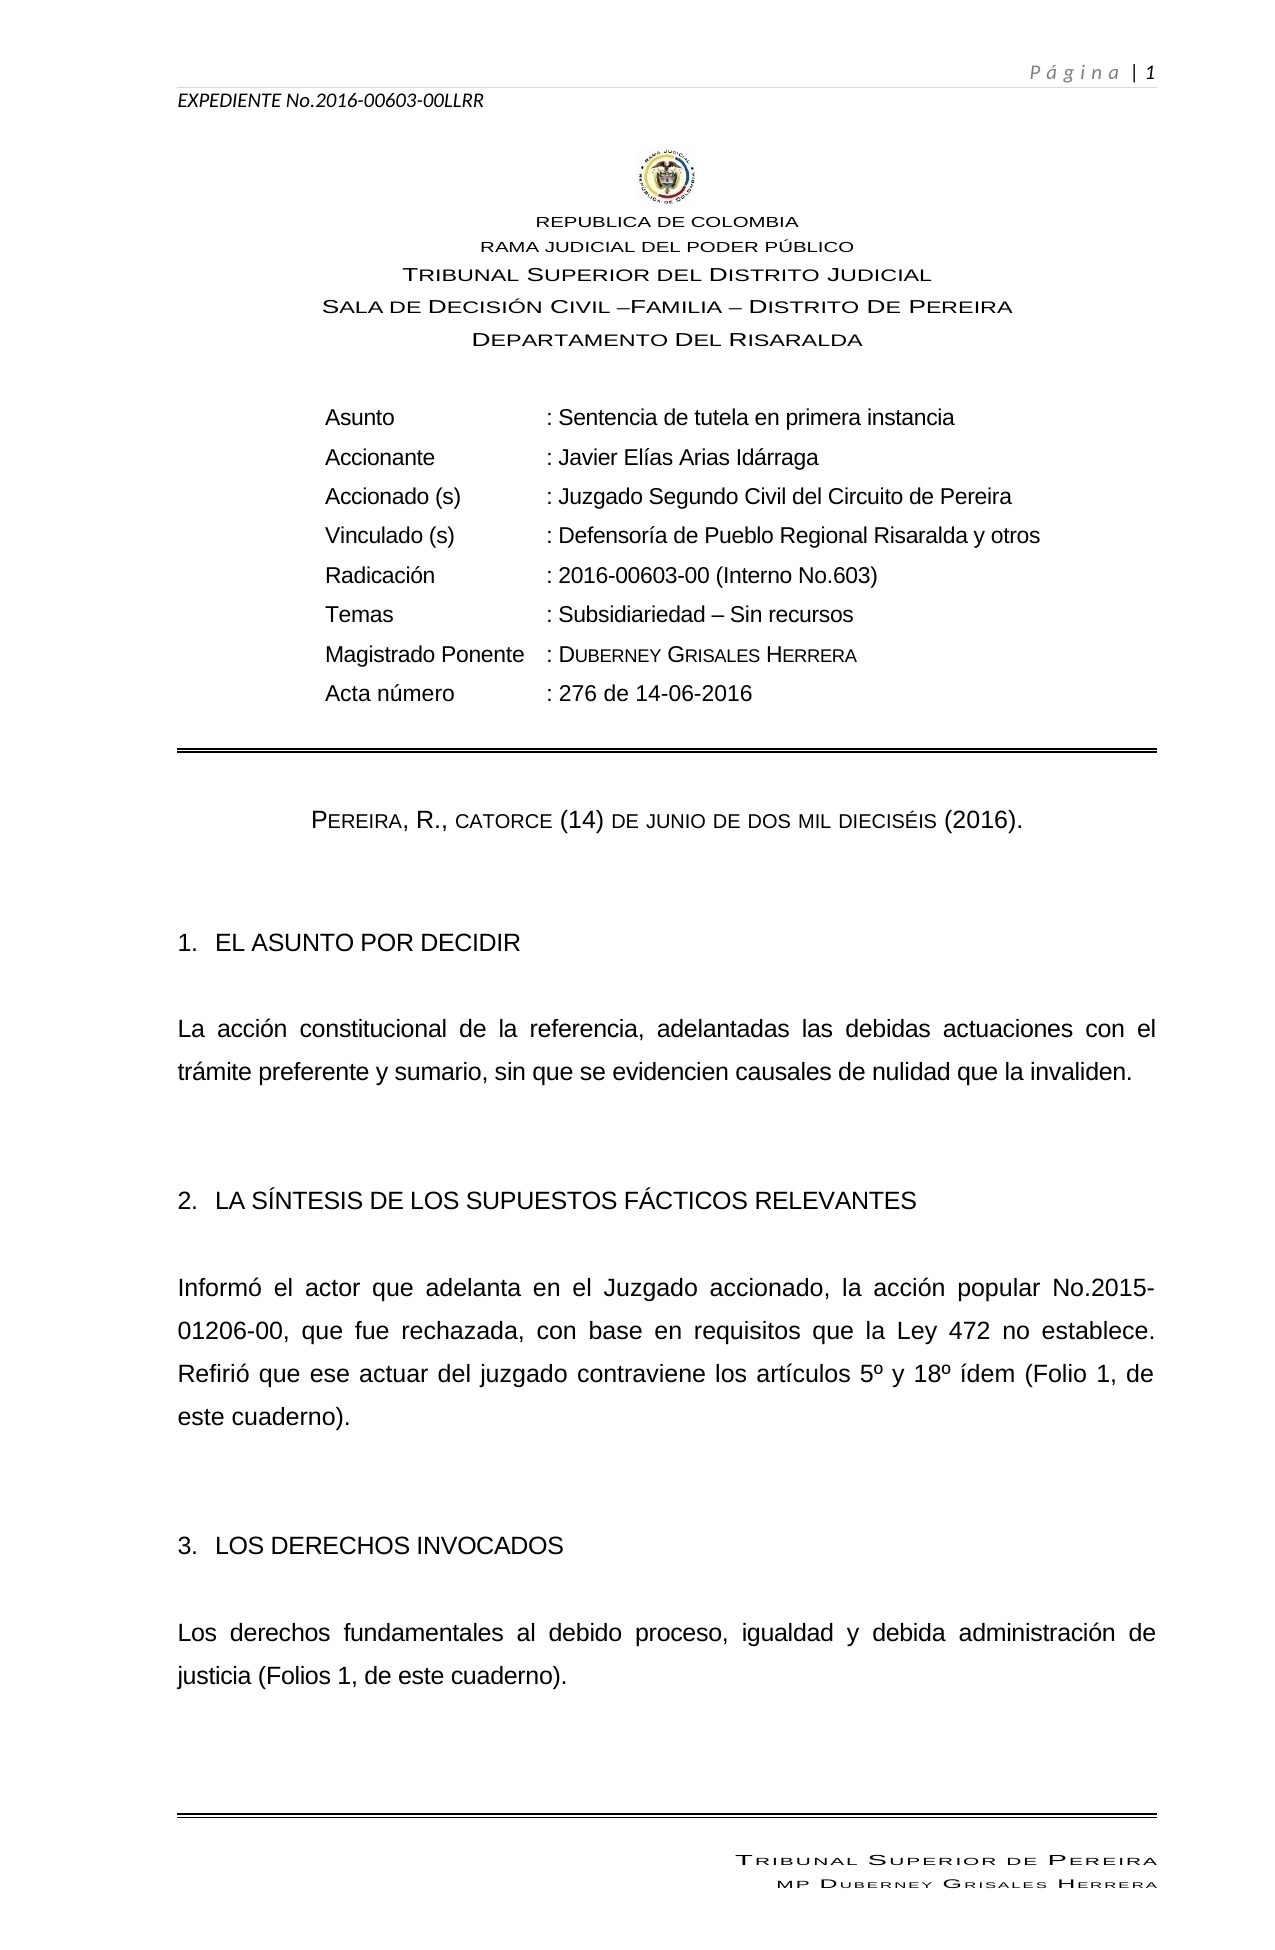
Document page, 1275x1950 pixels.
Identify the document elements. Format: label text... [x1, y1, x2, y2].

text DEPARTAMENTO DEL RISARALDA [177, 328, 1157, 350]
text Pereira, R., catorce (14) de junio de dos mil dieciséis (2016). [177, 806, 1157, 834]
text La acción constitucional de la referencia, adelantadas las debidas actuaciones con el trámite preferente y sumario, sin que se evidencien causales de nulidad que la invaliden. [177, 1014, 1157, 1086]
text Vinculado (s) : Defensoría de Pueblo Regional Risaralda y otros [325, 522, 1157, 549]
text Magistrado Ponente : Duberney Grisales Herrera [177, 641, 1157, 667]
picture [637, 147, 696, 206]
text Accionante : Javier Elías Arias Idárraga [325, 443, 1157, 470]
text SALA DE DECISIÓN CIVIL –FAMILIA – DISTRITO DE PEREIRA [177, 296, 1157, 318]
list LA SÍNTESIS DE LOS SUPUESTOS FÁCTICOS RELEVANTES [177, 1186, 1157, 1215]
text Asunto : Sentencia de tutela en primera instancia [177, 404, 1157, 430]
list LOS DERECHOS INVOCADOS [177, 1531, 1157, 1560]
list EL ASUNTO POR DECIDIR [177, 928, 1157, 956]
text REPUBLICA DE COLOMBIA [177, 148, 1157, 231]
text Informó el actor que adelanta en el Juzgado accionado, la acción popular No.2015-01206-00, que fue rechazada, con base en requisitos que la Ley 472 no establece. Refirió que ese actuar del juzgado contraviene los artículos 5º y 18º ídem (Folio 1, de este cuaderno). [177, 1273, 1157, 1431]
text Acta número : 276 de 14-06-2016 [251, 680, 1157, 707]
text Radicación : 2016-00603-00 (Interno No.603) [325, 562, 1157, 588]
text Los derechos fundamentales al debido proceso, igualdad y debida administración de justicia (Folios 1, de este cuaderno). [177, 1618, 1157, 1689]
text Temas : Subsidiariedad – Sin recursos [177, 601, 1157, 628]
text TRIBUNAL SUPERIOR DEL DISTRITO JUDICIAL [177, 264, 1157, 286]
text RAMA JUDICIAL DEL PODER PÚBLICO [177, 239, 1157, 256]
text Accionado (s) : Juzgado Segundo Civil del Circuito de Pereira [325, 483, 1157, 509]
